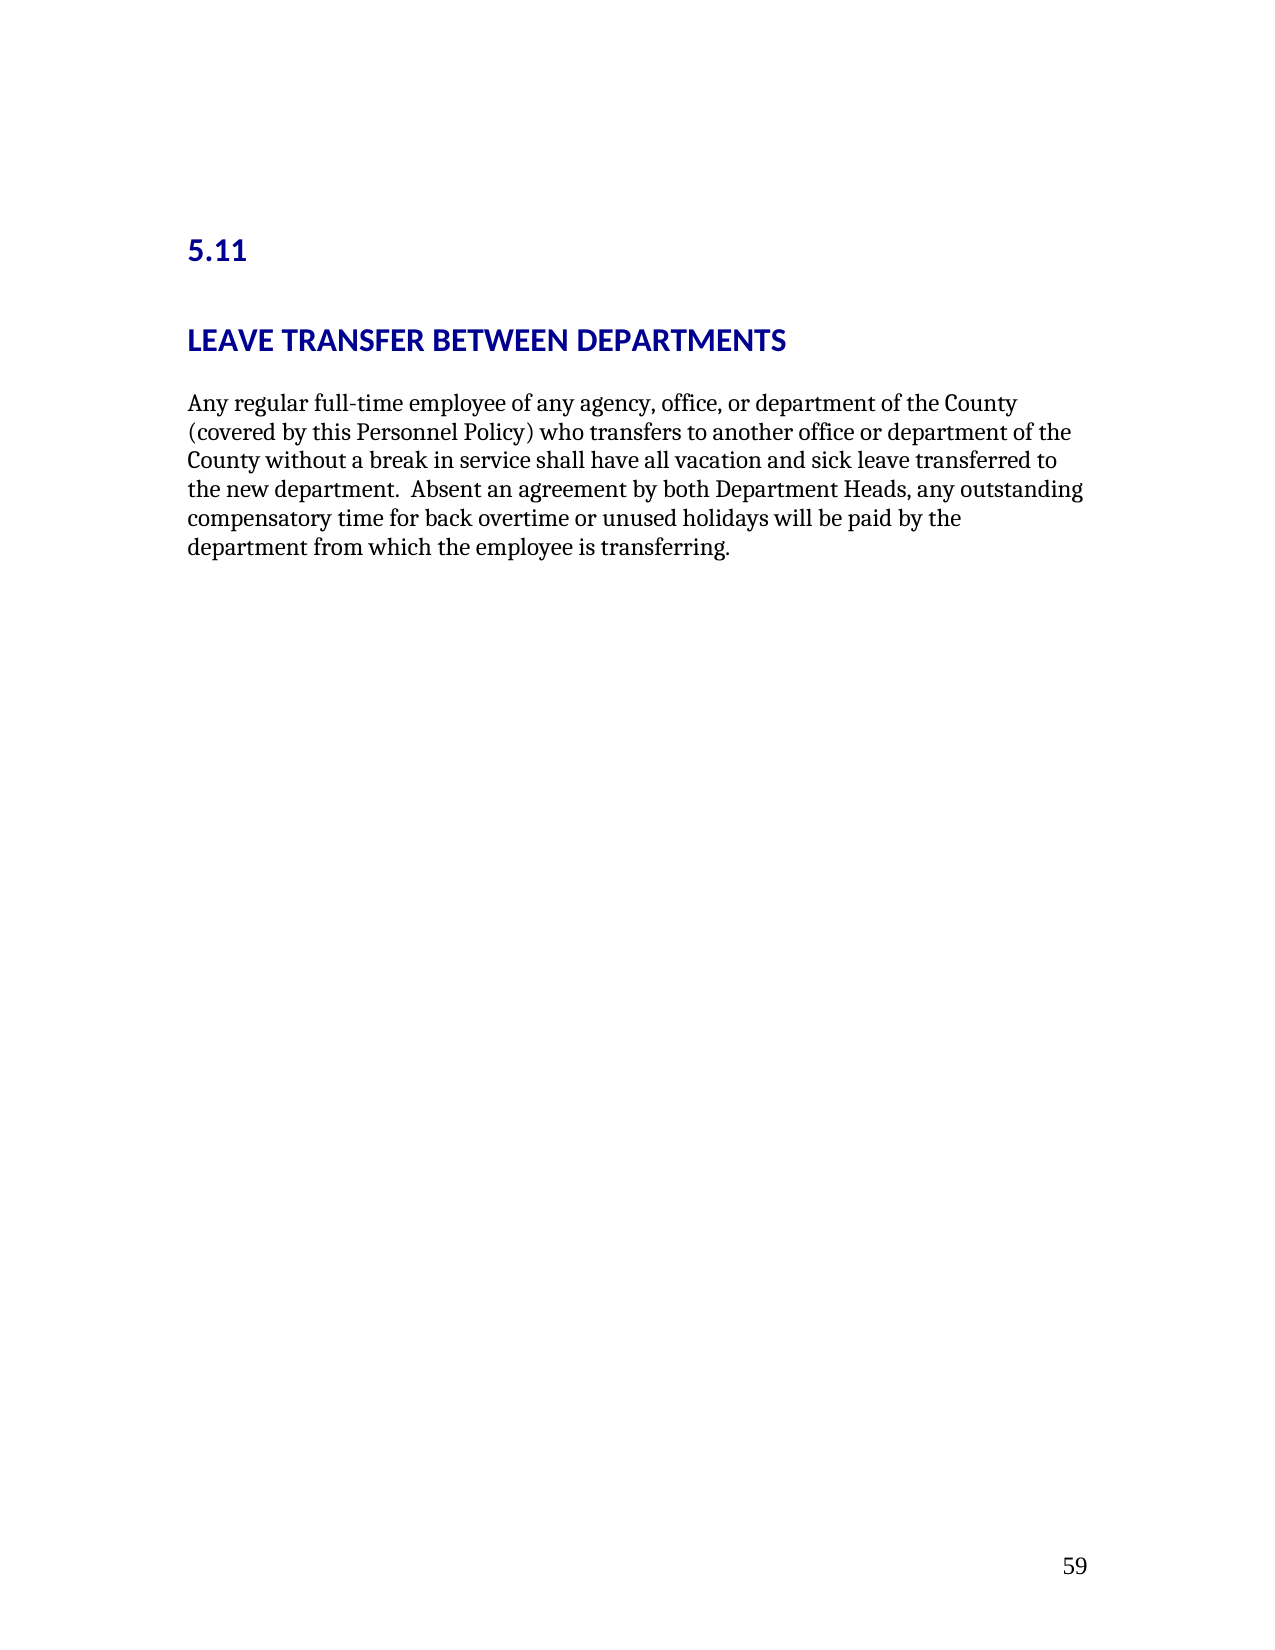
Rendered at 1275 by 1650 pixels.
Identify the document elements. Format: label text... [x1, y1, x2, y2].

text Any regular full-time employee of any agency, office, or department of the County (covered by this Personnel Policy) who transfers to another office or department of the County without a break in service shall have all vacation and sick leave transferred to the new department. Absent an agreement by both Department Heads, any outstanding compensatory time for back overtime or unused holidays will be paid by the department from which the employee is transferring. [187, 389, 1087, 561]
subtitle LEAVE TRANSFER BETWEEN DEPARTMENTS [187, 319, 1087, 360]
subtitle 5.11 [187, 229, 1087, 269]
